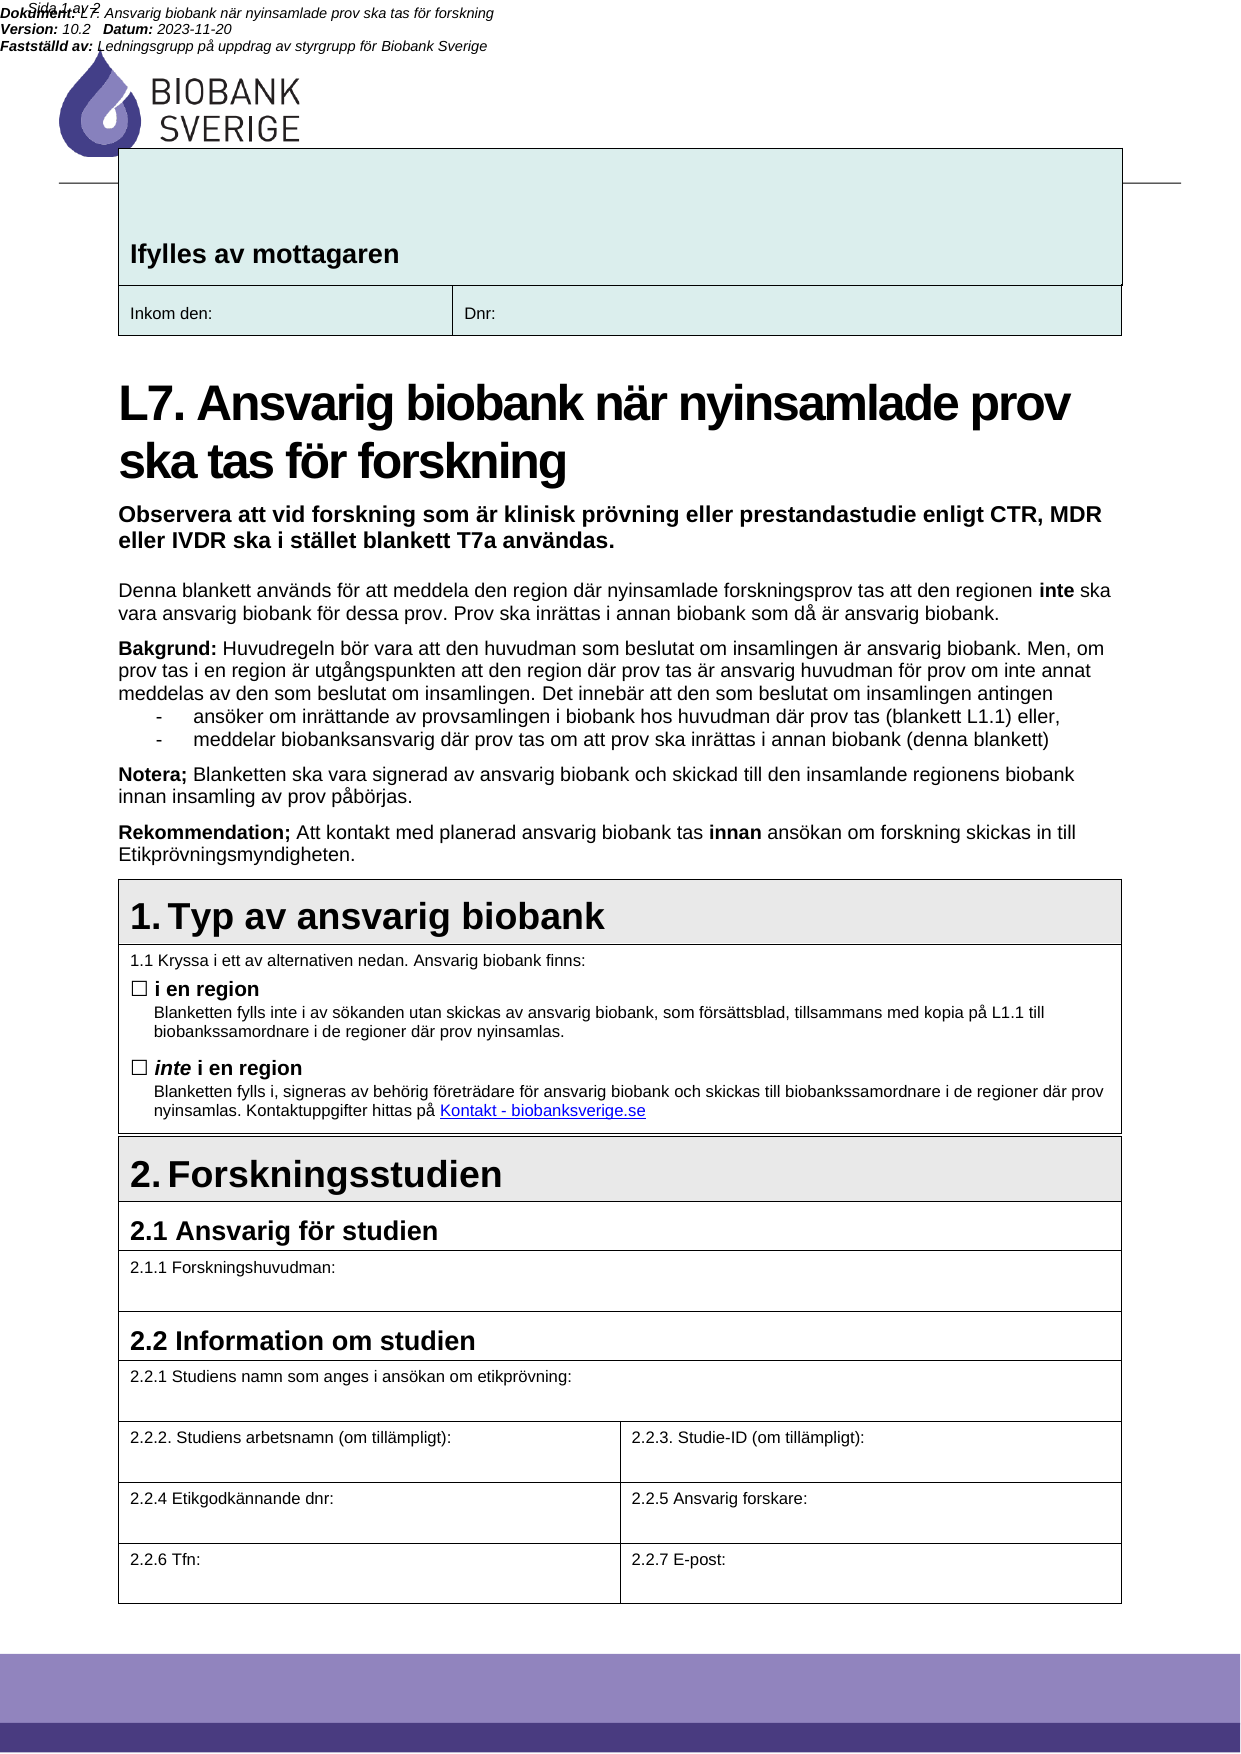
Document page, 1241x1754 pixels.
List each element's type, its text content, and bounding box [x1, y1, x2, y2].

table_header Forskningsstudien [119, 1137, 1121, 1201]
table_cell Dnr: [453, 286, 1121, 335]
table_cell 2.2.5 Ansvarig forskare: [621, 1483, 1121, 1542]
table_cell 2.2.2. Studiens arbetsnamn (om tillämpligt): [119, 1422, 620, 1482]
list ansöker om inrättande av provsamlingen i biobank hos huvudman där prov tas (blankett L1.1) eller, [156, 705, 1122, 727]
table_cell Inkom den: [119, 286, 452, 335]
table_cell 2.2.4 Etikgodkännande dnr: [119, 1483, 620, 1542]
subtitle L7. Ansvarig biobank när nyinsamlade prov ska tas för forskning [118, 373, 1122, 488]
table_cell 2.1.1 Forskningshuvudman: [119, 1251, 1121, 1311]
table_cell 2.2.3. Studie-ID (om tillämpligt): [621, 1422, 1121, 1482]
table_cell 1.1 Kryssa i ett av alternativen nedan. Ansvarig biobank finns: i en region Blanketten fylls inte i av sökanden utan skickas av ansvarig biobank, som försättsblad, tillsammans med kopia på L1.1 till biobankssamordnare i de regioner där prov nyinsamlas. inte i en region Blanketten fylls i, signeras av behörig företrädare för ansvarig biobank och skickas till biobankssamordnare i de regioner där prov nyinsamlas. Kontaktuppgifter hittas på Kontakt - biobanksverige.se [119, 945, 1121, 1133]
table_header Typ av ansvarig biobank [119, 880, 1121, 943]
text Rekommendation; Att kontakt med planerad ansvarig biobank tas innan ansökan om forskning skickas in till Etikprövningsmyndigheten. [118, 821, 1122, 866]
table_header Ifylles av mottagaren [119, 149, 1122, 285]
table_cell 2.2.7 E-post: [621, 1544, 1121, 1603]
table_cell 2.2.1 Studiens namn som anges i ansökan om etikprövning: [119, 1361, 1121, 1421]
text Denna blankett används för att meddela den region där nyinsamlade forskningsprov tas att den regionen inte ska vara ansvarig biobank för dessa prov. Prov ska inrättas i annan biobank som då är ansvarig biobank. [118, 579, 1122, 624]
text Notera; Blanketten ska vara signerad av ansvarig biobank och skickad till den insamlande regionens biobank innan insamling av prov påbörjas. [118, 763, 1122, 808]
subtitle Observera att vid forskning som är klinisk prövning eller prestandastudie enligt CTR, MDR eller IVDR ska i stället blankett T7a användas. [118, 501, 1122, 554]
list meddelar biobanksansvarig där prov tas om att prov ska inrättas i annan biobank (denna blankett) [156, 727, 1122, 750]
table_cell 2.2 Information om studien [119, 1312, 1121, 1360]
text Bakgrund: Huvudregeln bör vara att den huvudman som beslutat om insamlingen är ansvarig biobank. Men, om prov tas i en region är utgångspunkten att den region där prov tas är ansvarig huvudman för prov om inte annat meddelas av den som beslutat om insamlingen. Det innebär att den som beslutat om insamlingen antingen [118, 637, 1122, 705]
table_cell 2.2.6 Tfn: [119, 1544, 620, 1603]
table_cell 2.1 Ansvarig för studien [119, 1202, 1121, 1250]
